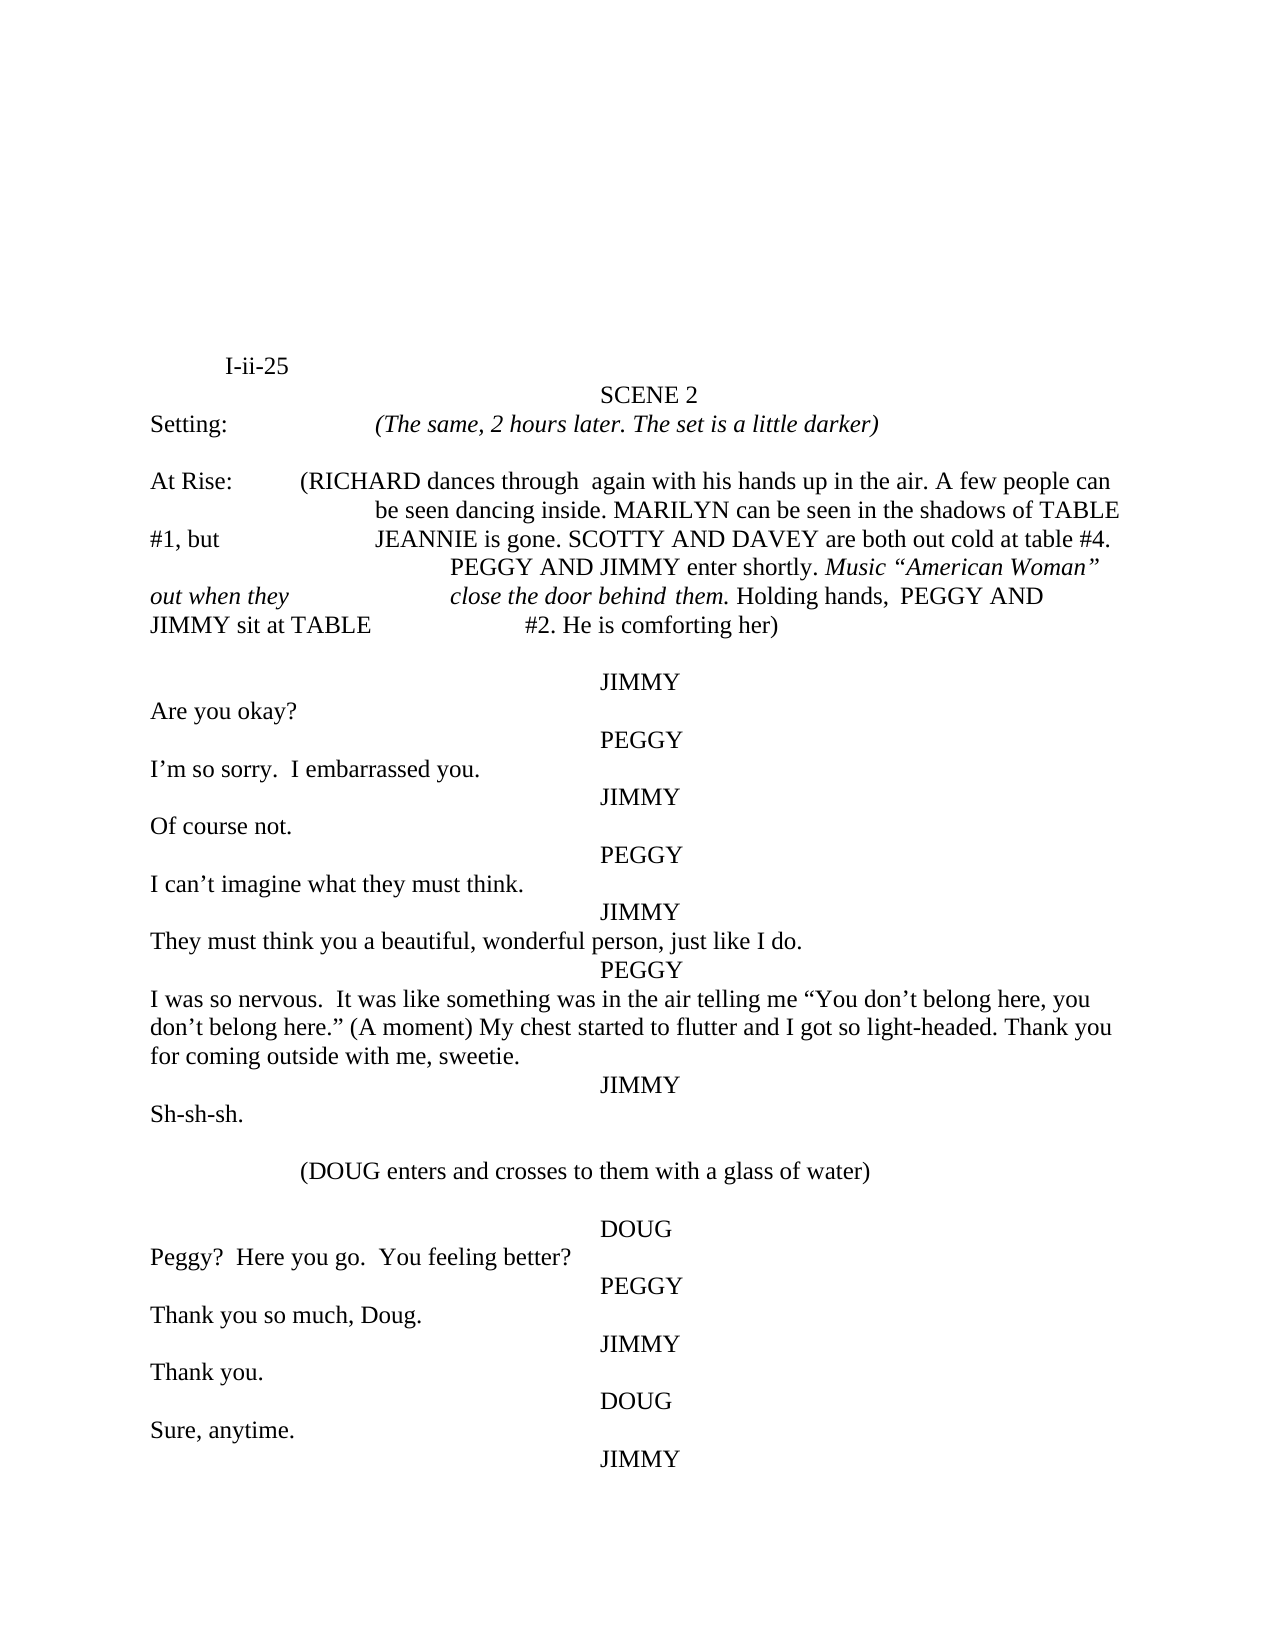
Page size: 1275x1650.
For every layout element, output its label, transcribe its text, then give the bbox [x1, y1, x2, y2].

text DOUG [150, 1386, 1125, 1415]
text PEGGY [150, 955, 1125, 984]
text JIMMY [150, 1329, 1125, 1357]
text Sh-sh-sh. [150, 1099, 1125, 1127]
text Of course not. [150, 811, 1125, 840]
text PEGGY [150, 725, 1125, 754]
text I’m so sorry. I embarrassed you. [150, 754, 1125, 782]
text JIMMY [150, 1070, 1125, 1099]
text Sure, anytime. [150, 1415, 1125, 1444]
text Thank you so much, Doug. [150, 1300, 1125, 1329]
text Are you okay? [150, 696, 1125, 725]
text JIMMY [150, 897, 1125, 926]
text They must think you a beautiful, wonderful person, just like I do. [150, 926, 1125, 955]
text I can’t imagine what they must think. [150, 869, 1125, 897]
text Setting: (The same, 2 hours later. The set is a little darker) [150, 409, 1125, 437]
text Peggy? Here you go. You feeling better? [150, 1242, 1125, 1271]
text I was so nervous. It was like something was in the air telling me “You don’t belong here, you don’t belong here.” (A moment) My chest started to flutter and I got so light-headed. Thank you for coming outside with me, sweetie. [150, 984, 1125, 1070]
text Thank you. [150, 1357, 1125, 1386]
text SCENE 2 [150, 380, 1125, 409]
text At Rise: (RICHARD dances through again with his hands up in the air. A few people can be seen dancing inside. MARILYN can be seen in the shadows of TABLE #1, but JEANNIE is gone. SCOTTY AND DAVEY are both out cold at table #4. PEGGY AND JIMMY enter shortly. Music “American Woman” out when they close the door behind them. Holding hands, PEGGY AND JIMMY sit at TABLE #2. He is comforting her) [150, 466, 1125, 639]
text DOUG [150, 1214, 1125, 1242]
text (DOUG enters and crosses to them with a glass of water) [150, 1156, 1125, 1185]
text JIMMY [150, 667, 1125, 696]
text JIMMY [150, 1444, 1125, 1472]
text I-ii-25 [150, 294, 1125, 380]
text PEGGY [150, 1271, 1125, 1300]
text PEGGY [150, 840, 1125, 869]
text JIMMY [150, 782, 1125, 811]
